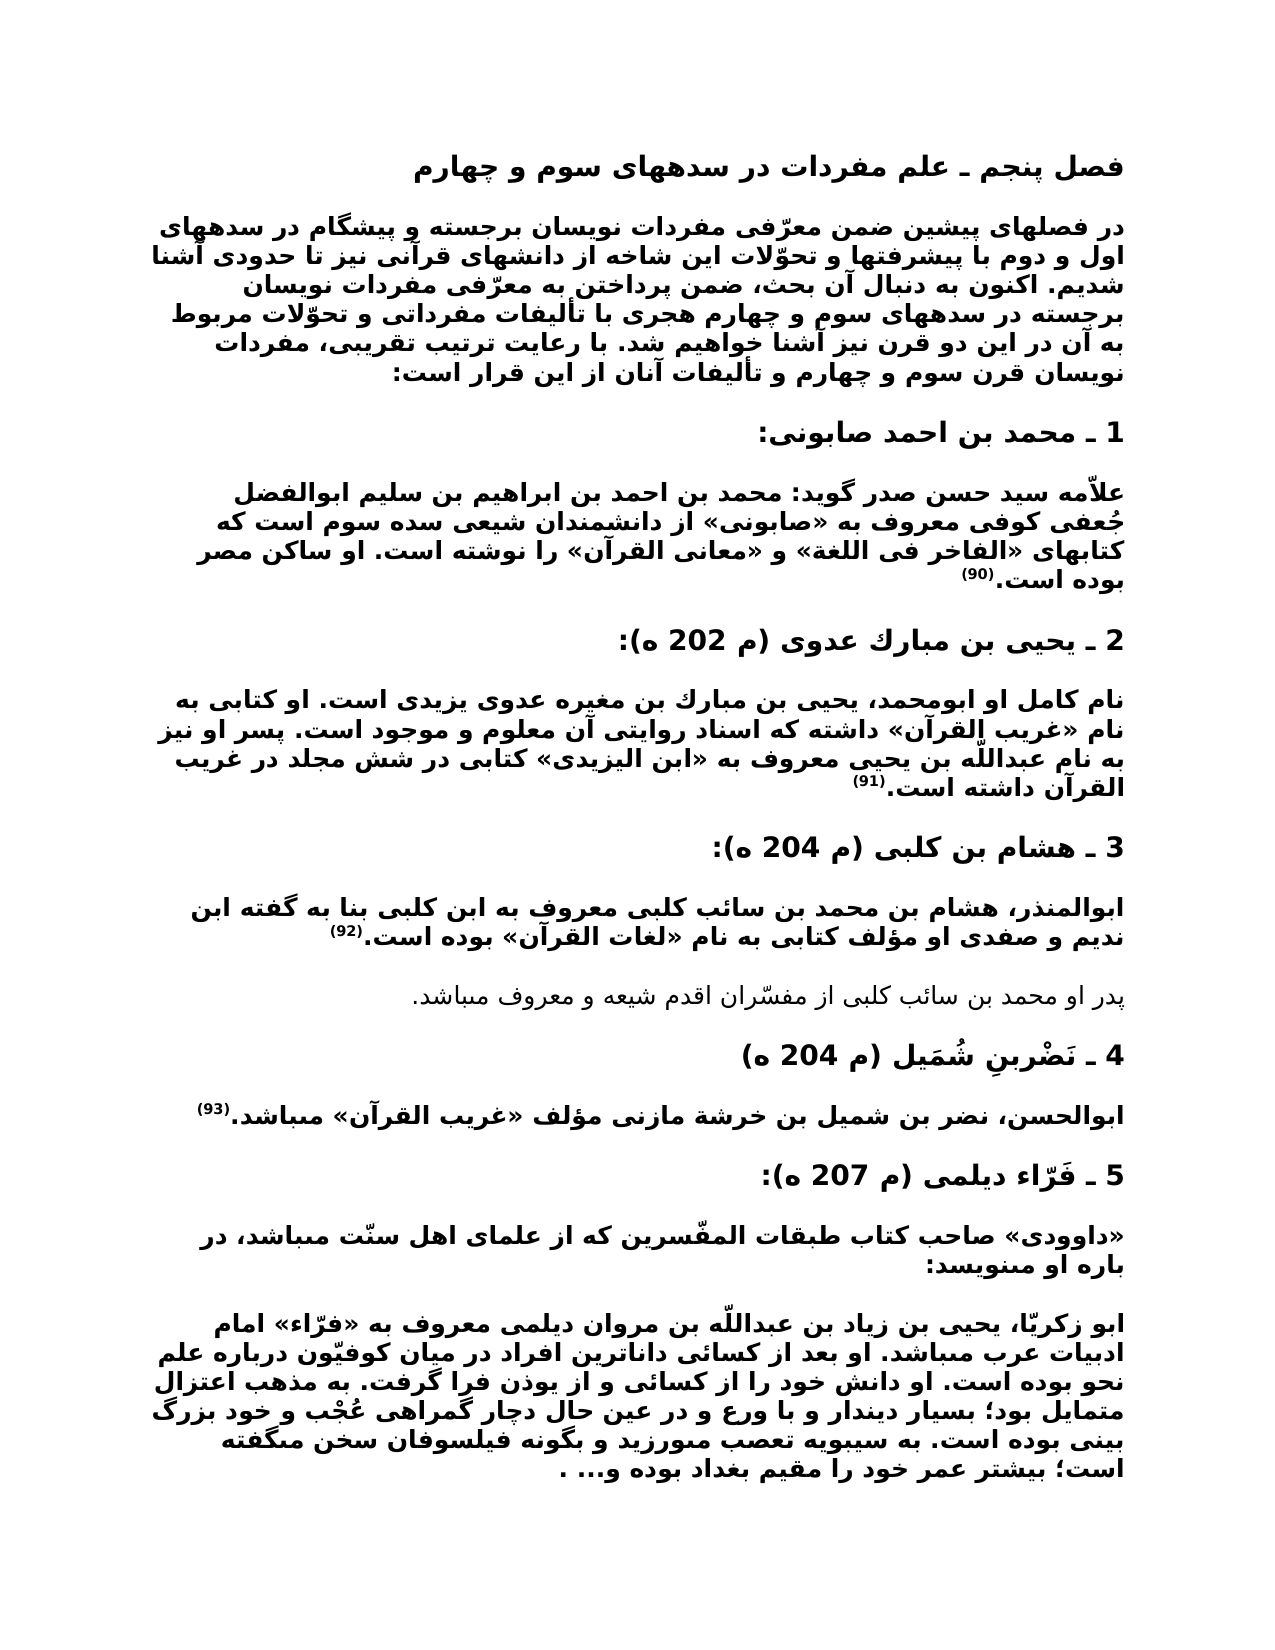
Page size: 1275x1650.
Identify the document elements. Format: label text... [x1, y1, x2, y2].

text 2 ـ يحيى بن مبارك عدوى (م 202 ه): [150, 624, 1125, 656]
text 3 ـ هشام بن كلبى (م 204 ه): [150, 831, 1125, 864]
text ابو زكريّا، يحيى بن زياد بن عبداللّه بن مروان ديلمى معروف به «فرّاء» امام ادبيات عرب مى‏باشد. او بعد از كسائى داناترين افراد در ميان كوفيّون درباره علم نحو بوده است. او دانش خود را از كسائى و از يوذن فرا گرفت. به مذهب اعتزال متمايل بود؛ بسيار ديندار و با ورع و در عين حال دچار گمراهى عُجْب و خود بزرگ بينى بوده است. به سيبويه تعصب مى‏ورزيد و بگونه فيلسوفان سخن مى‏گفته است؛ بيشتر عمر خود را مقيم بغداد بوده و... . [150, 1309, 1125, 1484]
text علاّمه سيد حسن صدر گويد: محمد بن احمد بن ابراهيم بن سليم ابوالفضل جُعفى كوفى معروف به «صابونى» از دانشمندان شيعى سده سوم است كه كتابهاى «الفاخر فى اللغة» و «معانى القرآن» را نوشته است. او ساكن مصر بوده است.(90) [150, 478, 1125, 594]
text 5 ـ فَرّاء ديلمى (م 207 ه): [150, 1159, 1125, 1192]
text فصل پنجم ـ علم مفردات در سده‏هاى سوم و چهارم [150, 150, 1125, 183]
text «داوودى» صاحب كتاب طبقات المفّسرين كه از علماى اهل سنّت مى‏باشد، در باره او مى‏نويسد: [150, 1221, 1125, 1279]
text در فصلهاى پيشين ضمن معرّفى مفردات نويسان برجسته و پيشگام در سده‏هاى اول و دوم با پيشرفتها و تحوّلات اين شاخه از دانشهاى قرآنى نيز تا حدودى آشنا شديم. اكنون به دنبال آن بحث، ضمن پرداختن به معرّفى مفردات نويسان برجسته در سده‏هاى سوم و چهارم هجرى با تأليفات مفرداتى و تحوّلات مربوط به آن در اين دو قرن نيز آشنا خواهيم شد. با رعايت ترتيب تقريبى، مفردات نويسان قرن سوم و چهارم و تأليفات آنان از اين قرار است: [150, 212, 1125, 387]
text پدر او محمد بن سائب كلبى از مفسّران اقدم شيعه و معروف مى‏باشد. [150, 981, 1125, 1010]
text 4 ـ نَضْربنِ شُمَيل (م 204 ه) [150, 1039, 1125, 1072]
text نام كامل او ابومحمد، يحيى بن مبارك بن مغيره عدوى يزيدى است. او كتابى به نام «غريب القرآن» داشته كه اسناد روايتى آن معلوم و موجود است. پسر او نيز به نام عبداللّه بن يحيى معروف به «ابن اليزيدى» كتابى در شش مجلد در غريب القرآن داشته است.(91) [150, 686, 1125, 802]
text 1 ـ محمد بن احمد صابونى: [150, 416, 1125, 449]
text ابوالمنذر، هشام بن محمد بن سائب كلبى معروف به ابن كلبى بنا به گفته ابن نديم و صفدى او مؤلف كتابى به نام «لغات القرآن» بوده است.(92) [150, 893, 1125, 952]
text ابوالحسن، نضر بن شميل بن خرشة مازنى مؤلف «غريب القرآن» مى‏باشد.(93) [150, 1101, 1125, 1130]
